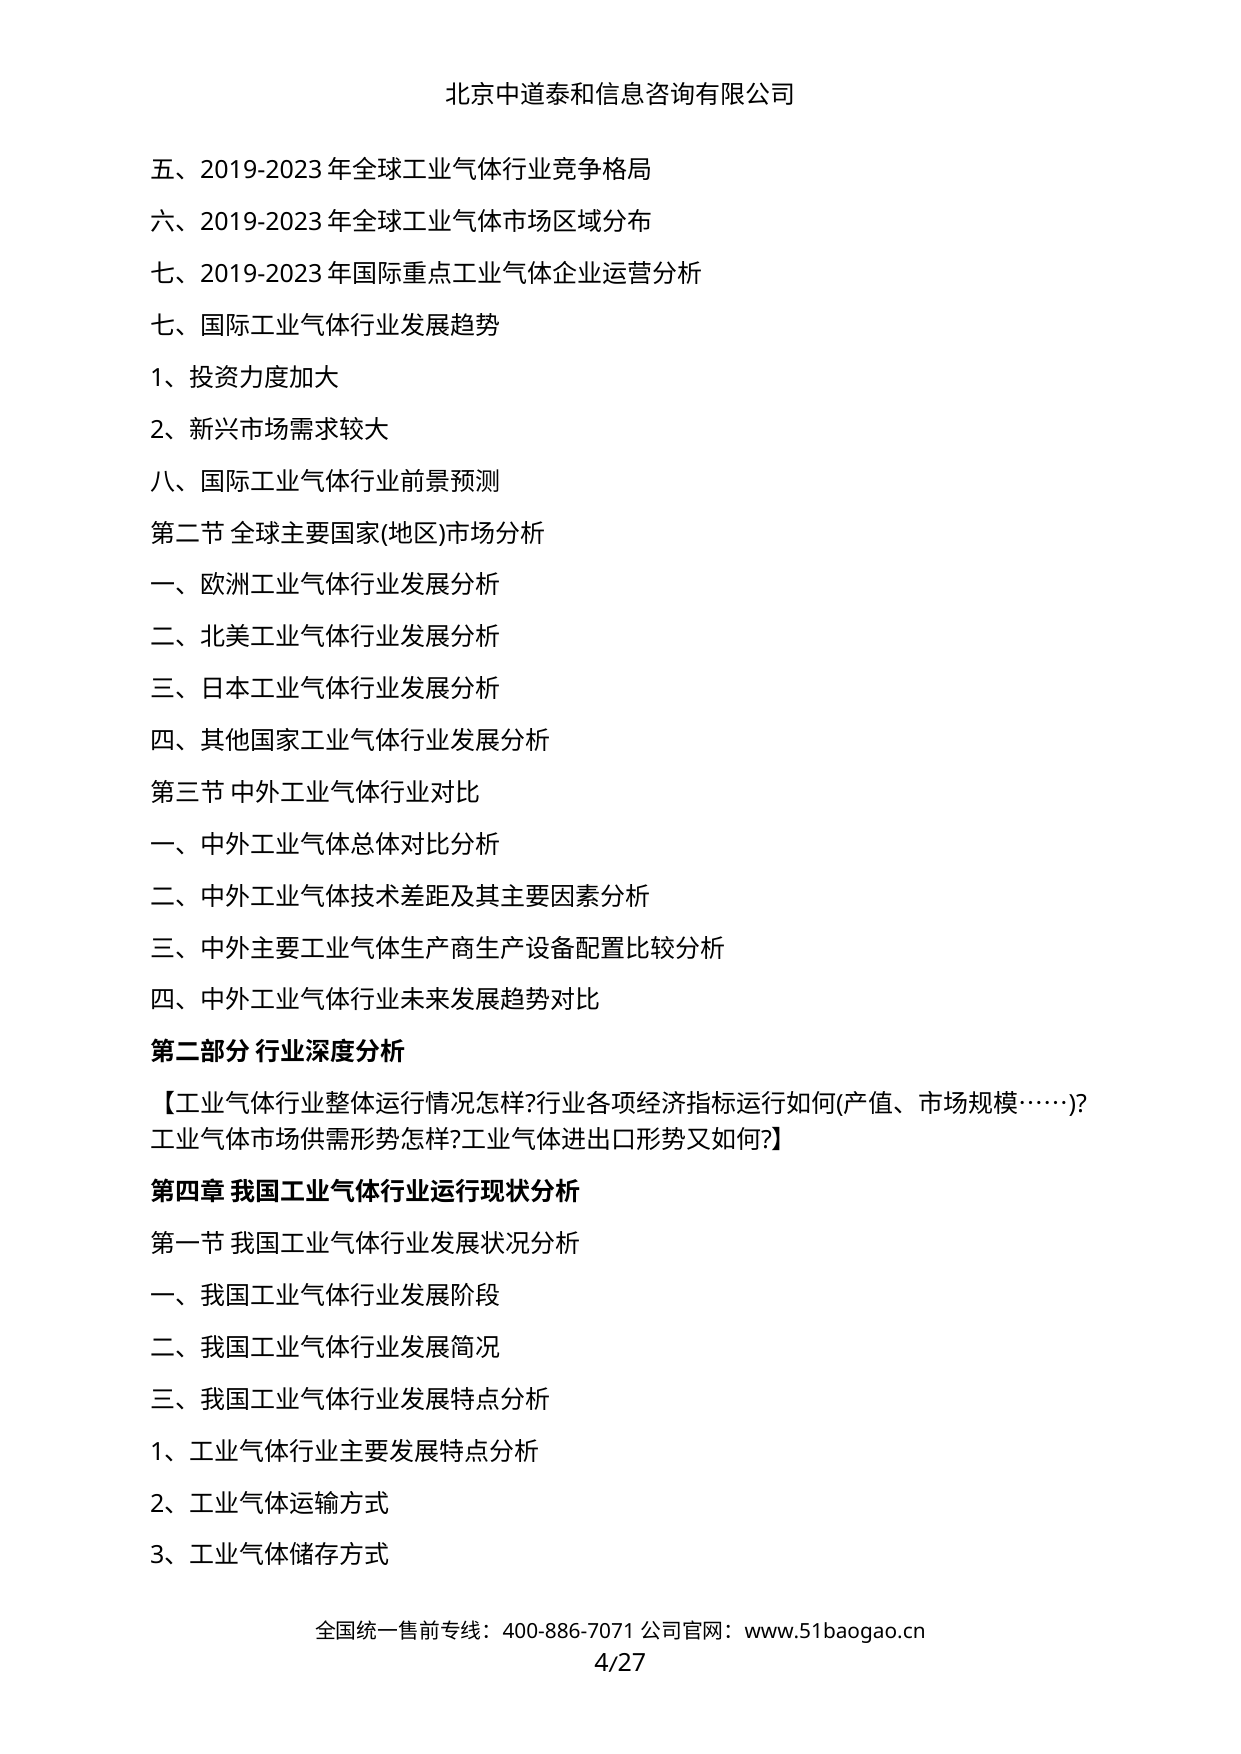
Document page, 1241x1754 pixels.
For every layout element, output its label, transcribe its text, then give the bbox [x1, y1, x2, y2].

text 第四章 我国工业气体行业运行现状分析 [150, 1172, 1090, 1208]
text 二、中外工业气体技术差距及其主要因素分析 [150, 876, 1090, 912]
text 第二节 全球主要国家(地区)市场分析 [150, 513, 1090, 549]
text 六、2019-2023年全球工业气体市场区域分布 [150, 202, 1090, 238]
text 第一节 我国工业气体行业发展状况分析 [150, 1224, 1090, 1260]
text 二、北美工业气体行业发展分析 [150, 617, 1090, 653]
text 第三节 中外工业气体行业对比 [150, 772, 1090, 809]
text 五、2019-2023年全球工业气体行业竞争格局 [150, 150, 1090, 186]
text 一、欧洲工业气体行业发展分析 [150, 565, 1090, 601]
text 一、我国工业气体行业发展阶段 [150, 1276, 1090, 1312]
text 【工业气体行业整体运行情况怎样?行业各项经济指标运行如何(产值、市场规模……)?工业气体市场供需形势怎样?工业气体进出口形势又如何?】 [150, 1084, 1090, 1156]
text 三、日本工业气体行业发展分析 [150, 669, 1090, 705]
text 七、2019-2023年国际重点工业气体企业运营分析 [150, 254, 1090, 290]
text 三、我国工业气体行业发展特点分析 [150, 1379, 1090, 1416]
text 四、中外工业气体行业未来发展趋势对比 [150, 980, 1090, 1016]
text 1、投资力度加大 [150, 357, 1090, 394]
text 一、中外工业气体总体对比分析 [150, 824, 1090, 861]
text 三、中外主要工业气体生产商生产设备配置比较分析 [150, 928, 1090, 964]
text 八、国际工业气体行业前景预测 [150, 461, 1090, 497]
text 2、新兴市场需求较大 [150, 409, 1090, 446]
text 1、工业气体行业主要发展特点分析 [150, 1431, 1090, 1467]
text 第二部分 行业深度分析 [150, 1032, 1090, 1068]
text 七、国际工业气体行业发展趋势 [150, 306, 1090, 342]
text 二、我国工业气体行业发展简况 [150, 1327, 1090, 1364]
text 四、其他国家工业气体行业发展分析 [150, 721, 1090, 757]
text 3、工业气体储存方式 [150, 1535, 1090, 1571]
text 2、工业气体运输方式 [150, 1483, 1090, 1519]
